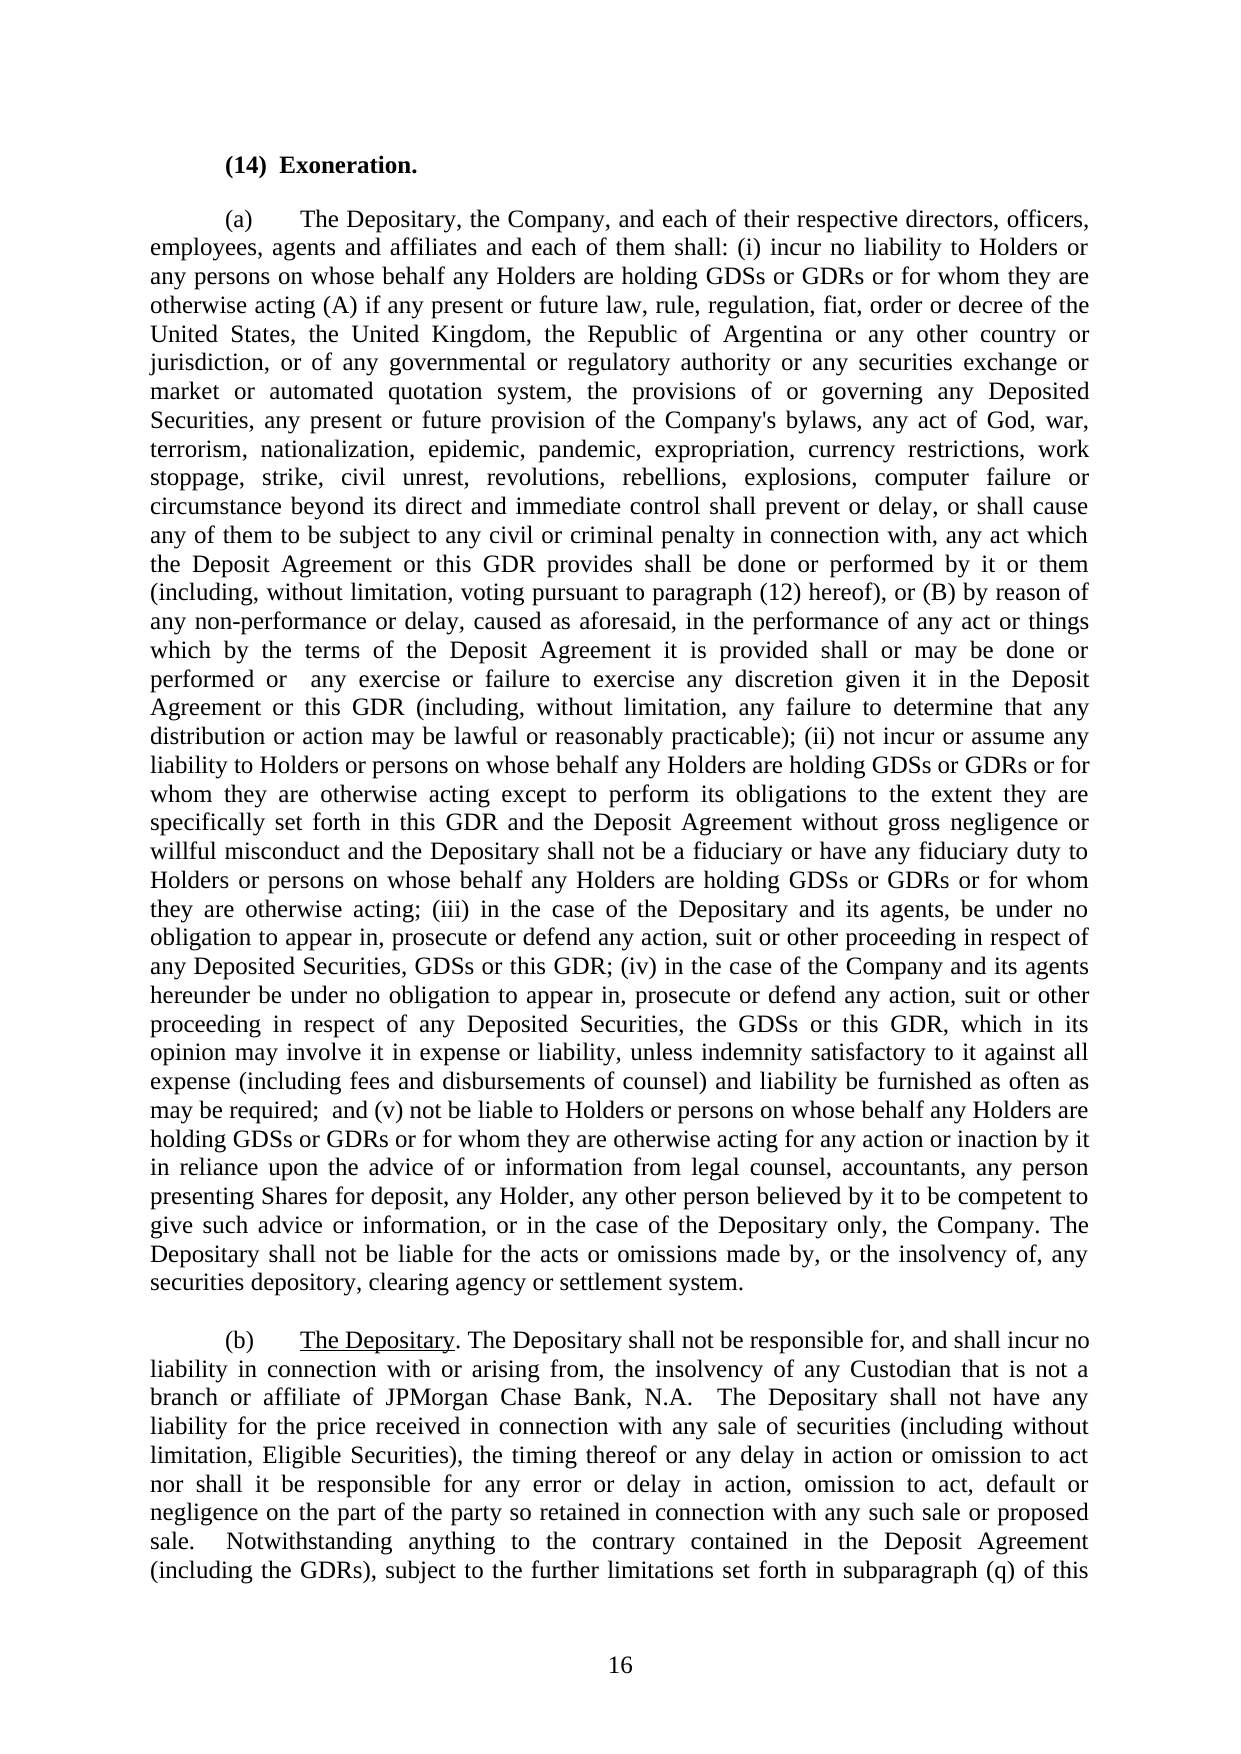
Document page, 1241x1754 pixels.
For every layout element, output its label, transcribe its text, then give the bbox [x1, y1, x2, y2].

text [150, 1325, 1090, 1584]
list (14) Exoneration. [150, 150, 1090, 179]
text (a) The Depositary, the Company, and each of their respective directors, officers, employees, agents and affiliates and each of them shall: (i) incur no liability to Holders or any persons on whose behalf any Holders are holding GDSs or GDRs or for whom they are otherwise acting (A) if any present or future law, rule, regulation, fiat, order or decree of the United States, the United Kingdom, the Republic of Argentina or any other country or jurisdiction, or of any governmental or regulatory authority or any securities exchange or market or automated quotation system, the provisions of or governing any Deposited Securities, any present or future provision of the Company's bylaws, any act of God, war, terrorism, nationalization, epidemic, pandemic, expropriation, currency restrictions, work stoppage, strike, civil unrest, revolutions, rebellions, explosions, computer failure or circumstance beyond its direct and immediate control shall prevent or delay, or shall cause any of them to be subject to any civil or criminal penalty in connection with, any act which the Deposit Agreement or this GDR provides shall be done or performed by it or them (including, without limitation, voting pursuant to paragraph (12) hereof), or (B) by reason of any non-performance or delay, caused as aforesaid, in the performance of any act or things which by the terms of the Deposit Agreement it is provided shall or may be done or performed or any exercise or failure to exercise any discretion given it in the Deposit Agreement or this GDR (including, without limitation, any failure to determine that any distribution or action may be lawful or reasonably practicable); (ii) not incur or assume any liability to Holders or persons on whose behalf any Holders are holding GDSs or GDRs or for whom they are otherwise acting except to perform its obligations to the extent they are specifically set forth in this GDR and the Deposit Agreement without gross negligence or willful misconduct and the Depositary shall not be a fiduciary or have any fiduciary duty to Holders or persons on whose behalf any Holders are holding GDSs or GDRs or for whom they are otherwise acting; (iii) in the case of the Depositary and its agents, be under no obligation to appear in, prosecute or defend any action, suit or other proceeding in respect of any Deposited Securities, GDSs or this GDR; (iv) in the case of the Company and its agents hereunder be under no obligation to appear in, prosecute or defend any action, suit or other proceeding in respect of any Deposited Securities, the GDSs or this GDR, which in its opinion may involve it in expense or liability, unless indemnity satisfactory to it against all expense (including fees and disbursements of counsel) and liability be furnished as often as may be required; and (v) not be liable to Holders or persons on whose behalf any Holders are holding GDSs or GDRs or for whom they are otherwise acting for any action or inaction by it in reliance upon the advice of or information from legal counsel, accountants, any person presenting Shares for deposit, any Holder, any other person believed by it to be competent to give such advice or information, or in the case of the Depositary only, the Company. The Depositary shall not be liable for the acts or omissions made by, or the insolvency of, any securities depository, clearing agency or settlement system. [150, 204, 1090, 1296]
